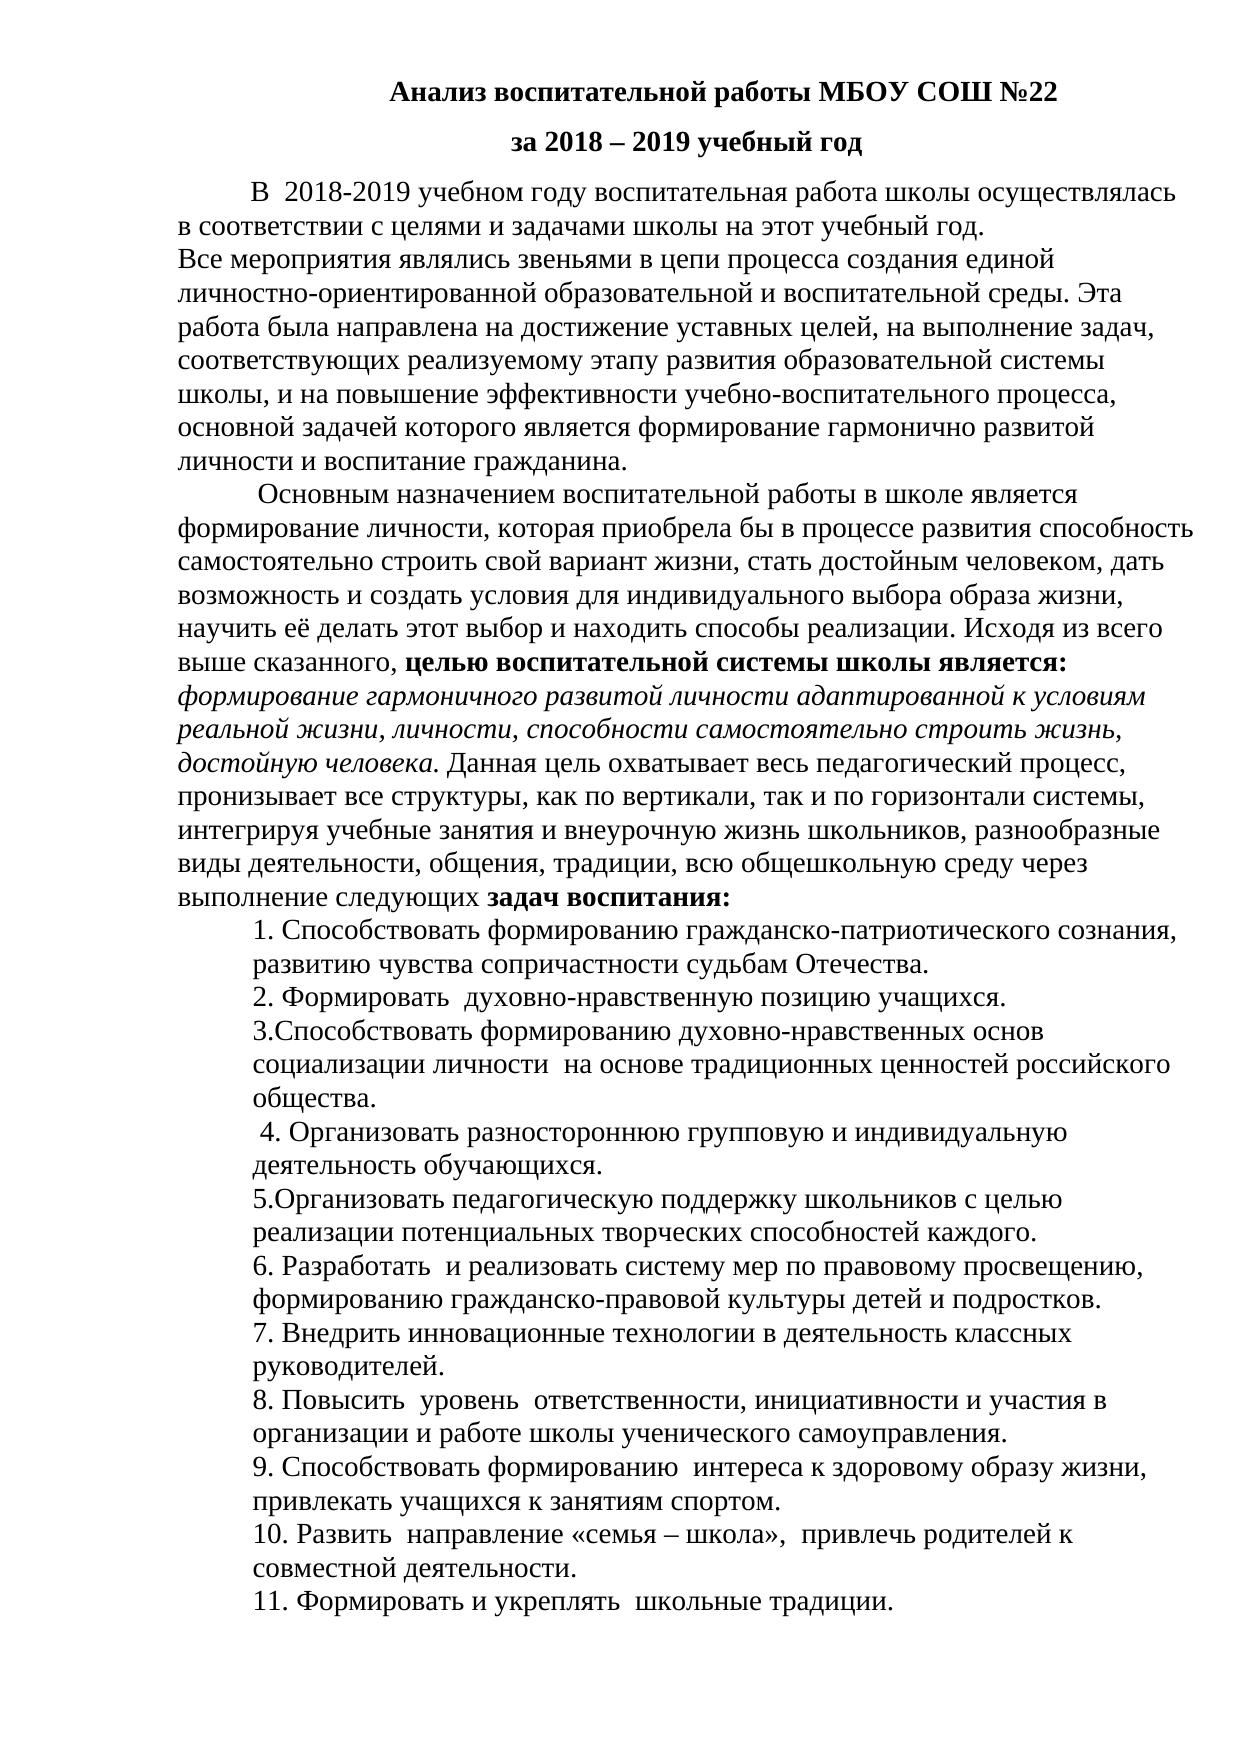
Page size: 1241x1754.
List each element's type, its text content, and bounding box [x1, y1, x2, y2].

text Основным назначением воспитательной работы в школе является формирование личности, которая приобрела бы в процессе развития способность самостоятельно строить свой вариант жизни, стать достойным человеком, дать возможность и создать условия для индивидуального выбора образа жизни, научить её делать этот выбор и находить способы реализации. Исходя из всего выше сказанного, целью воспитательной системы школы является: формирование гармоничного развитой личности адаптированной к условиям реальной жизни, личности, способности самостоятельно строить жизнь, достойную человека. Данная цель охватывает весь педагогический процесс, пронизывает все структуры, как по вертикали, так и по горизонтали системы, интегрируя учебные занятия и внеурочную жизнь школьников, разнообразные виды деятельности, общения, традиции, всю общешкольную среду через выполнение следующих задач воспитания: [177, 476, 1196, 912]
text 4. Организовать разностороннюю групповую и индивидуальную деятельность обучающихся. 5.Организовать педагогическую поддержку школьников с целью реализации потенциальных творческих способностей каждого. 6. Разработать и реализовать систему мер по правовому просвещению, формированию гражданско-правовой культуры детей и подростков. 7. Внедрить инновационные технологии в деятельность классных руководителей. 8. Повысить уровень ответственности, инициативности и участия в организации и работе школы ученического самоуправления. 9. Способствовать формированию интереса к здоровому образу жизни, привлекать учащихся к занятиям спортом. 10. Развить направление «семья – школа», привлечь родителей к совместной деятельности. 11. Формировать и укреплять школьные традиции. [252, 1114, 1196, 1617]
text 1. Способствовать формированию гражданско-патриотического сознания, развитию чувства сопричастности судьбам Отечества. 2. Формировать духовно-нравственную позицию учащихся. 3.Способствовать формированию духовно-нравственных основ социализации личности на основе традиционных ценностей российского общества. [252, 912, 1196, 1114]
text В 2018-2019 учебном году воспитательная работа школы осуществлялась в соответствии с целями и задачами школы на этот учебный год. Все мероприятия являлись звеньями в цепи процесса создания единой личностно-ориентированной образовательной и воспитательной среды. Эта работа была направлена на достижение уставных целей, на выполнение задач, соответствующих реализуемому этапу развития образовательной системы школы, и на повышение эффективности учебно-воспитательного процесса, основной задачей которого является формирование гармонично развитой личности и воспитание гражданина. [177, 174, 1196, 476]
text Анализ воспитательной работы МБОУ СОШ №22 за 2018 – 2019 учебный год [177, 74, 1196, 158]
